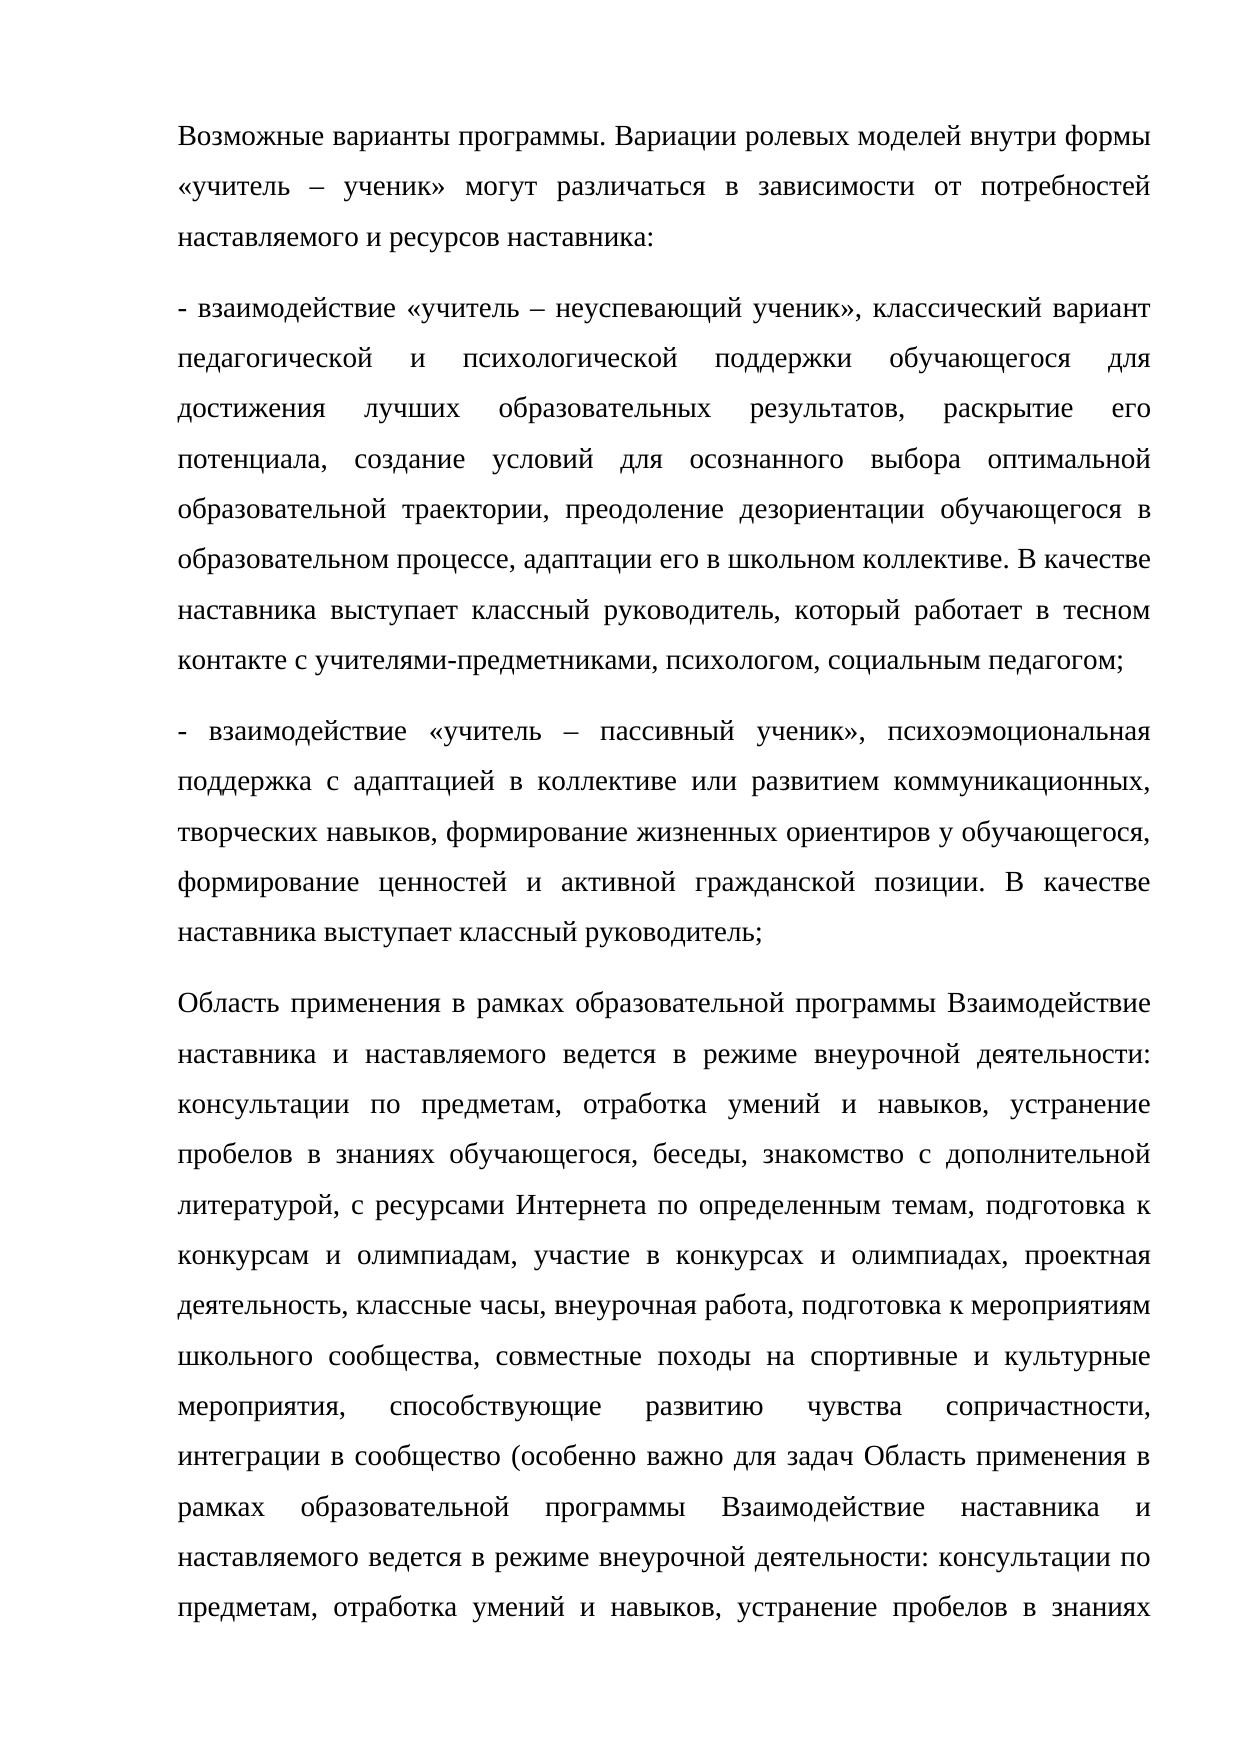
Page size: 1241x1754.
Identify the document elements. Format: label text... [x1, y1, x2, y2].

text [177, 986, 1152, 1623]
text Возможные варианты программы. Вариации ролевых моделей внутри формы «учитель – ученик» могут различаться в зависимости от потребностей наставляемого и ресурсов наставника: [177, 118, 1152, 252]
text - взаимодействие «учитель – пассивный ученик», психоэмоциональная поддержка с адаптацией в коллективе или развитием коммуникационных, творческих навыков, формирование жизненных ориентиров у обучающегося, формирование ценностей и активной гражданской позиции. В качестве наставника выступает классный руководитель; [177, 713, 1152, 948]
text - взаимодействие «учитель – неуспевающий ученик», классический вариант педагогической и психологической поддержки обучающегося для достижения лучших образовательных результатов, раскрытие его потенциала, создание условий для осознанного выбора оптимальной образовательной траектории, преодоление дезориентации обучающегося в образовательном процессе, адаптации его в школьном коллективе. В качестве наставника выступает классный руководитель, который работает в тесном контакте с учителями-предметниками, психологом, социальным педагогом; [177, 290, 1152, 676]
